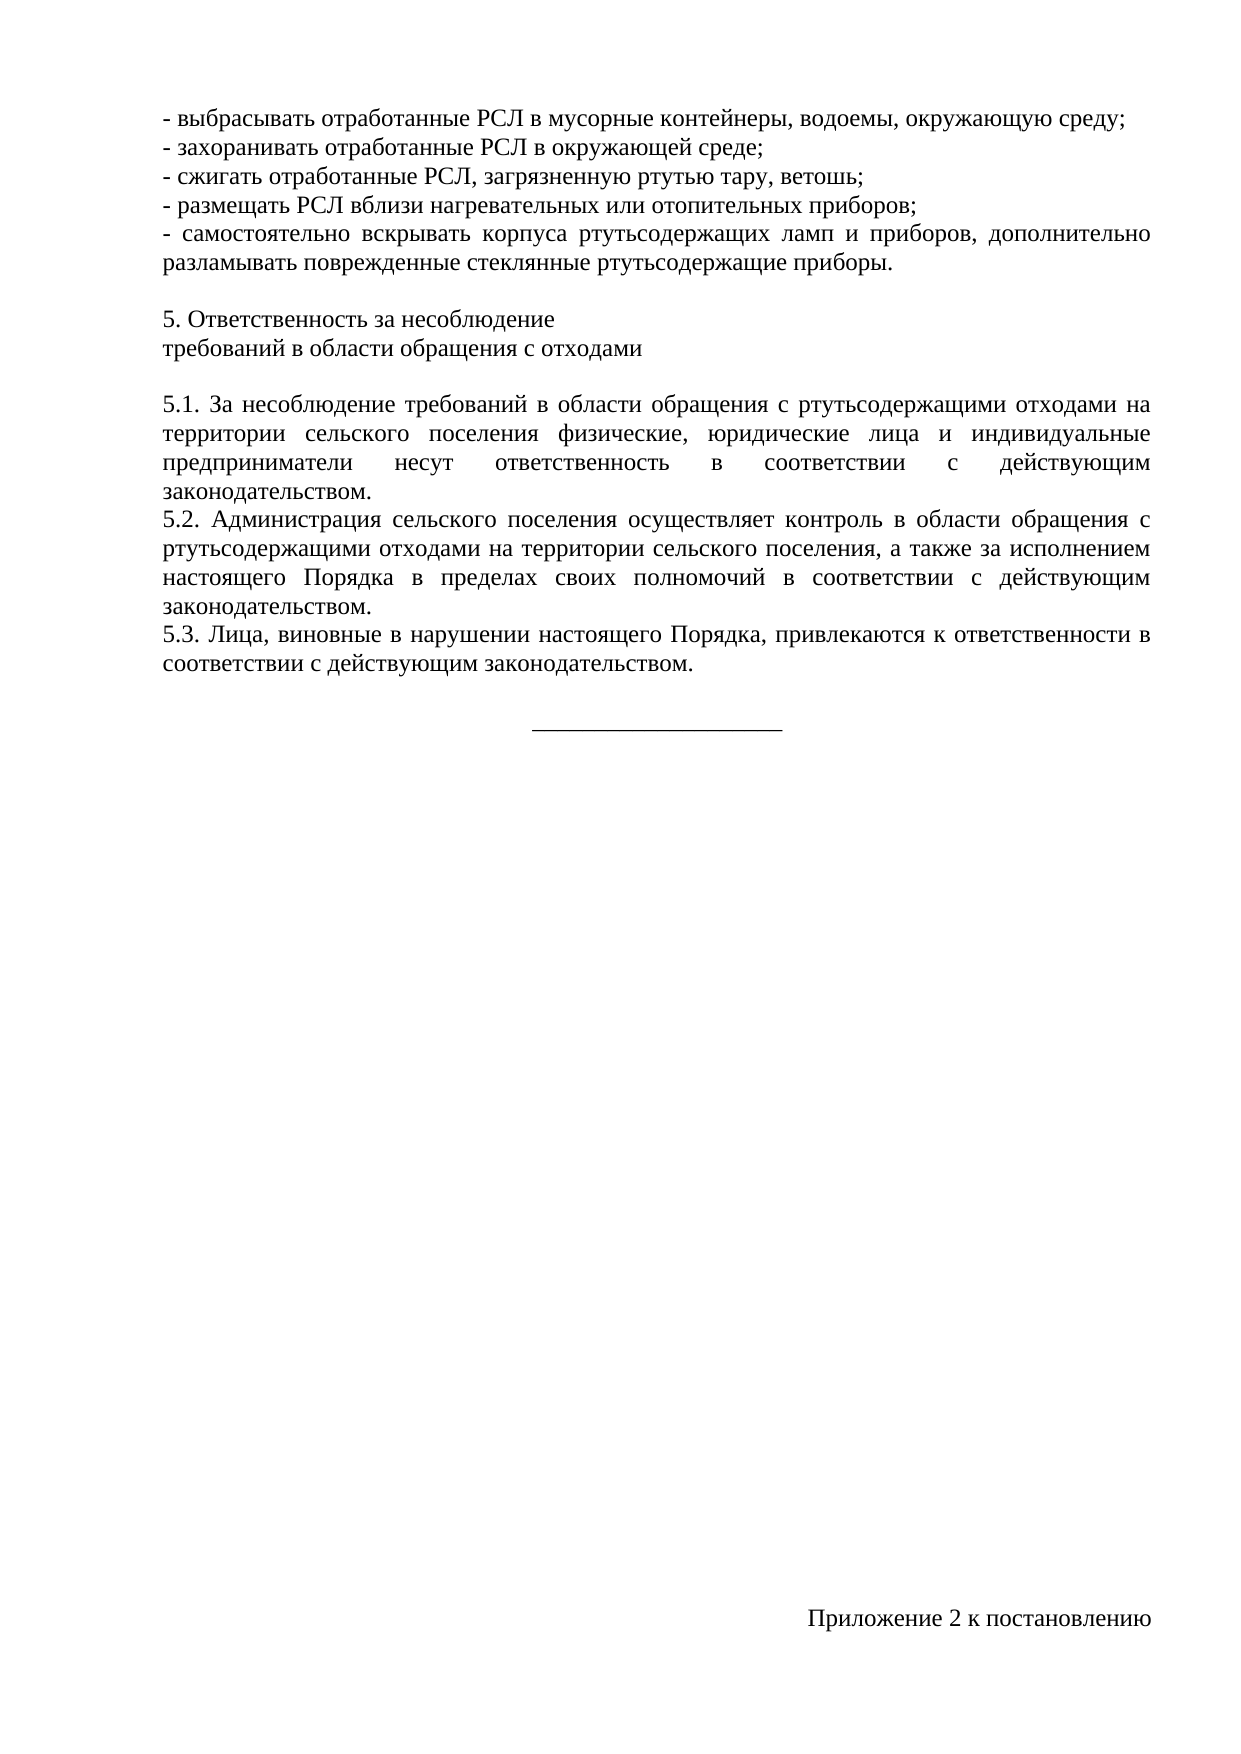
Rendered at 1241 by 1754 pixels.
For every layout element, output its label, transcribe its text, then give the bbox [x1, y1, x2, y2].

text требований в области обращения с отходами [162, 333, 1152, 361]
text 5.1. За несоблюдение требований в области обращения с ртутьсодержащими отходами на территории сельского поселения физические, юридические лица и индивидуальные предприниматели несут ответственность в соответствии с действующим законодательством. [162, 389, 1152, 504]
text Приложение 2 к постановлению [162, 1603, 1152, 1632]
text - самостоятельно вскрывать корпуса ртутьсодержащих ламп и приборов, дополнительно разламывать поврежденные стеклянные ртутьсодержащие приборы. [162, 218, 1152, 276]
text - размещать РСЛ вблизи нагревательных или отопительных приборов; [162, 190, 1152, 218]
text 5.3. Лица, виновные в нарушении настоящего Порядка, привлекаются к ответственности в соответствии с действующим законодательством. [162, 619, 1152, 677]
text - сжигать отработанные РСЛ, загрязненную ртутью тару, ветошь; [162, 161, 1152, 190]
text 5.2. Администрация сельского поселения осуществляет контроль в области обращения с ртутьсодержащими отходами на территории сельского поселения, а также за исполнением настоящего Порядка в пределах своих полномочий в соответствии с действующим законодательством. [162, 504, 1152, 619]
text - захоранивать отработанные РСЛ в окружающей среде; [162, 132, 1152, 161]
text 5. Ответственность за несоблюдение [162, 304, 1152, 333]
text ____________________ [162, 705, 1152, 734]
text - выбрасывать отработанные РСЛ в мусорные контейнеры, водоемы, окружающую среду; [162, 103, 1152, 132]
